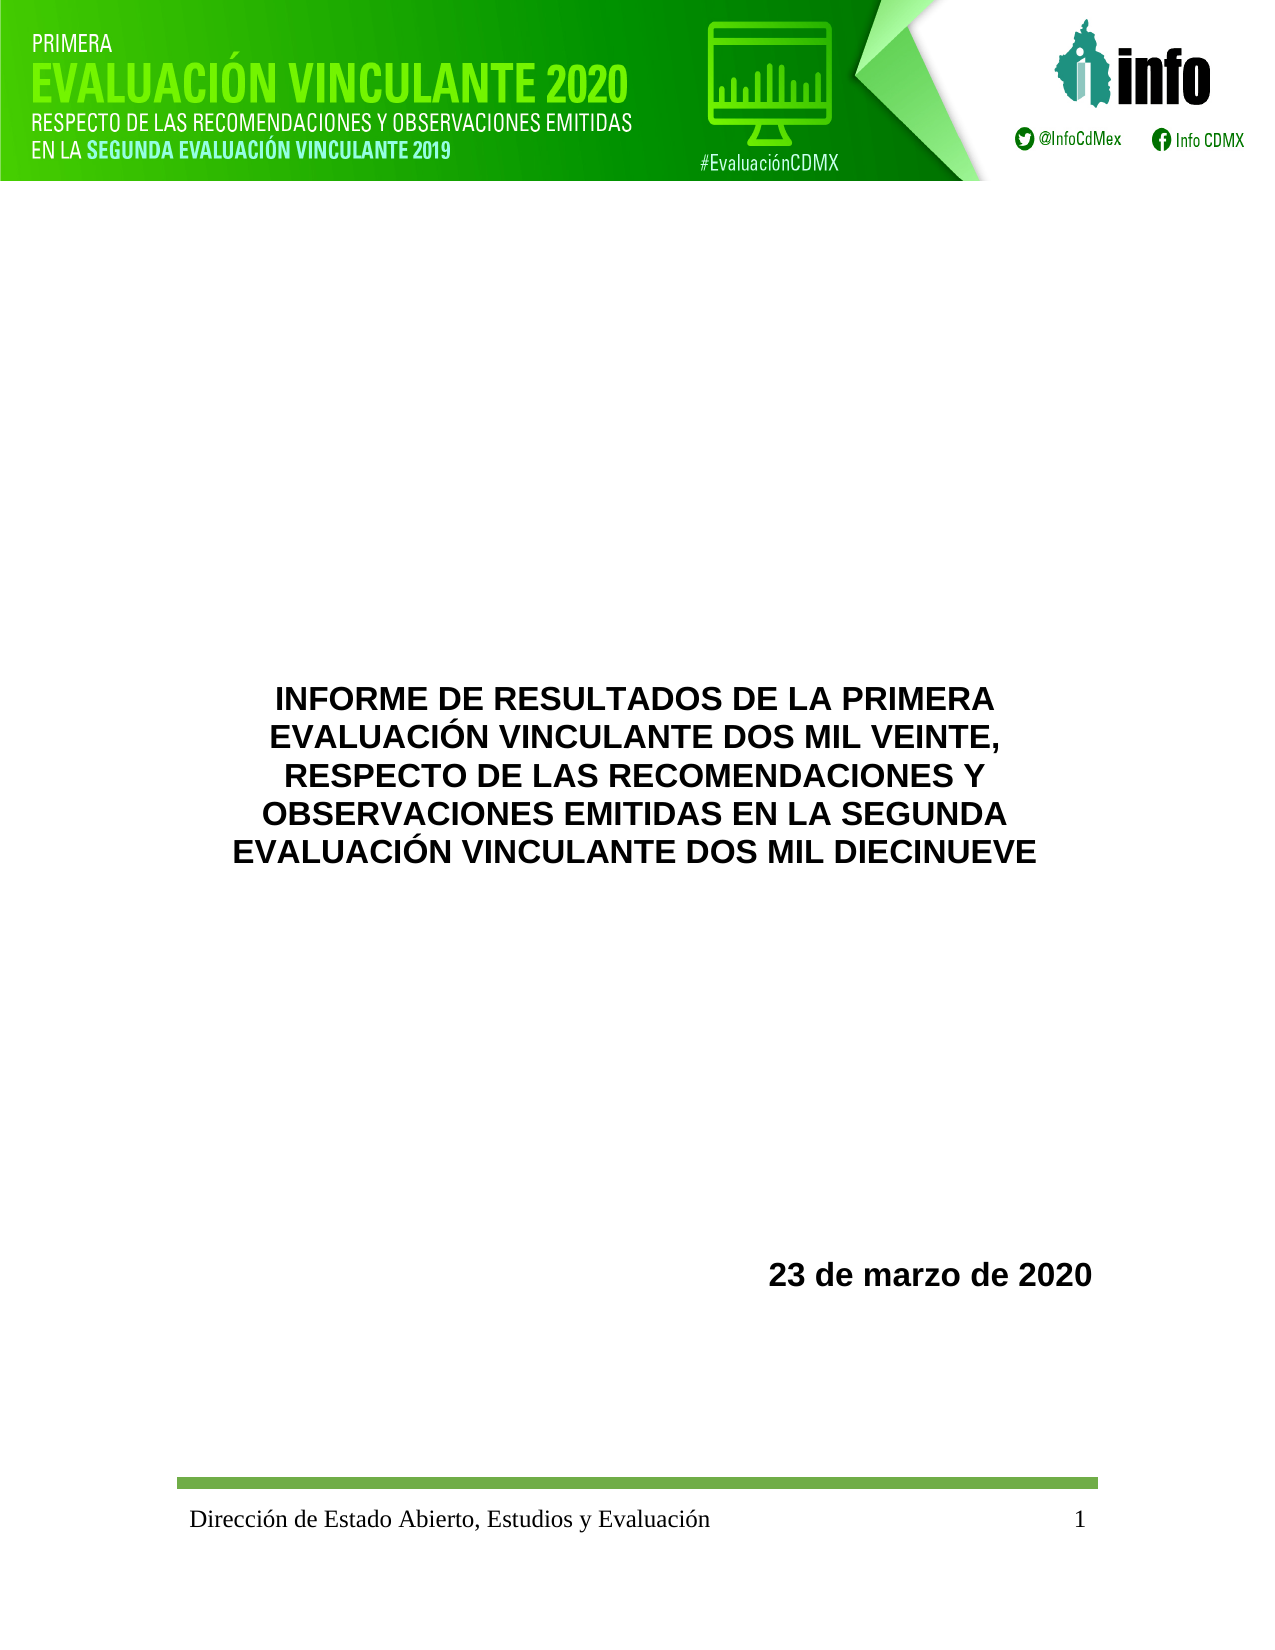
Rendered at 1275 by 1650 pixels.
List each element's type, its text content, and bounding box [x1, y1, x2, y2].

text 23 de marzo de 2020 [177, 1255, 1092, 1294]
picture [0, 0, 1275, 181]
text INFORME DE RESULTADOS DE LA PRIMERA EVALUACIÓN VINCULANTE DOS MIL VEINTE, RESPECTO DE LAS RECOMENDACIONES Y OBSERVACIONES EMITIDAS EN LA SEGUNDA EVALUACIÓN VINCULANTE DOS MIL DIECINUEVE [177, 679, 1092, 871]
